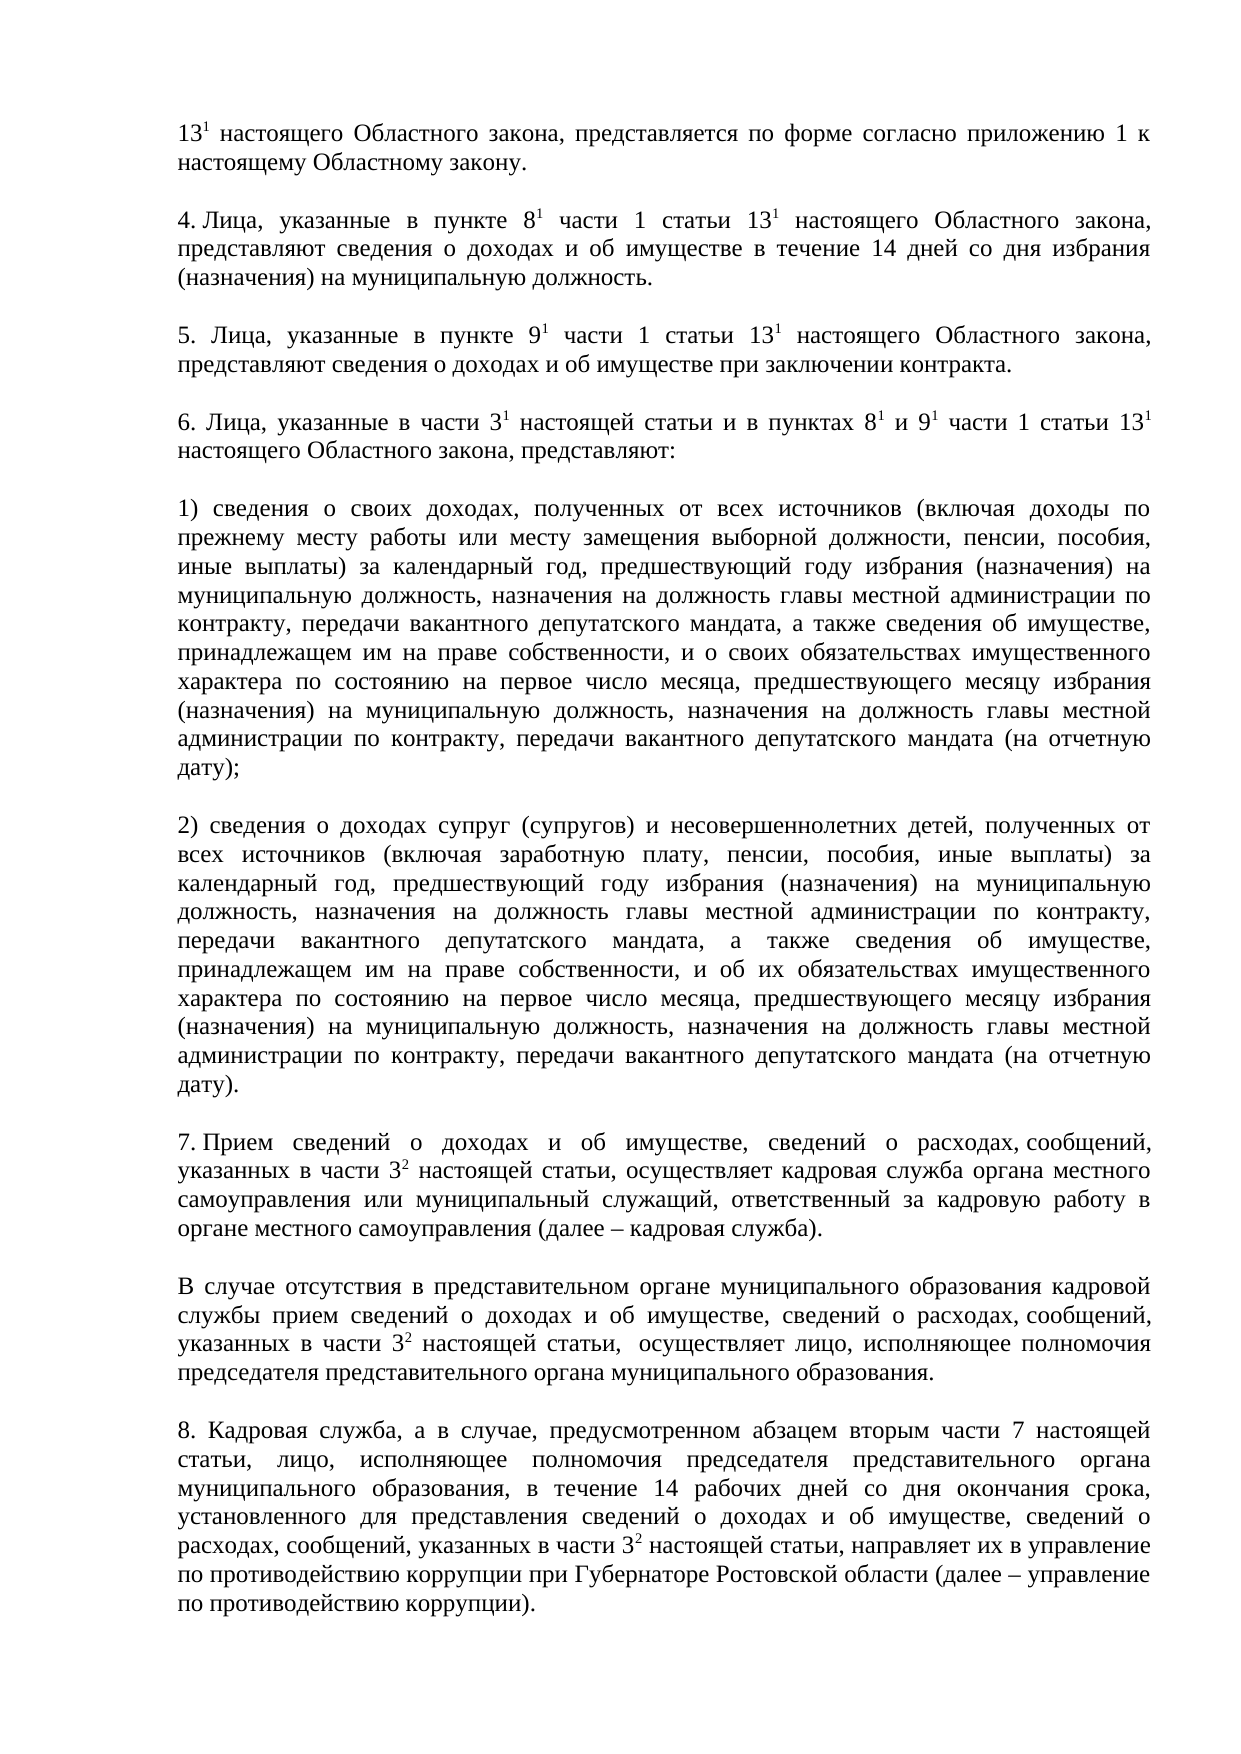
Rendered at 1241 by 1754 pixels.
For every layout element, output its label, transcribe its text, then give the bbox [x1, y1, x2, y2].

text 2) сведения о доходах супруг (супругов) и несовершеннолетних детей, полученных от всех источников (включая заработную плату, пенсии, пособия, иные выплаты) за календарный год, предшествующий году избрания (назначения) на муниципальную должность, назначения на должность главы местной администрации по контракту, передачи вакантного депутатского мандата, а также сведения об имуществе, принадлежащем им на праве собственности, и об их обязательствах имущественного характера по состоянию на первое число месяца, предшествующего месяцу избрания (назначения) на муниципальную должность, назначения на должность главы местной администрации по контракту, передачи вакантного депутатского мандата (на отчетную дату). [177, 810, 1152, 1098]
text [177, 118, 1152, 176]
text 8. Кадровая служба, а в случае, предусмотренном абзацем вторым части 7 настоящей статьи, лицо, исполняющее полномочия председателя представительного органа муниципального образования, в течение 14 рабочих дней со дня окончания срока, установленного для представления сведений о доходах и об имуществе, сведений о расходах, сообщений, указанных в части 32 настоящей статьи, направляет их в управление по противодействию коррупции при Губернаторе Ростовской области (далее – управление по противодействию коррупции). [177, 1415, 1152, 1616]
text 5. Лица, указанные в пункте 91 части 1 статьи 131 настоящего Областного закона, представляют сведения о доходах и об имуществе при заключении контракта. [177, 320, 1152, 378]
text В случае отсутствия в представительном органе муниципального образования кадровой службы прием сведений о доходах и об имуществе, сведений о расходах, сообщений, указанных в части 32 настоящей статьи, осуществляет лицо, исполняющее полномочия председателя представительного органа муниципального образования. [177, 1271, 1152, 1386]
text 4. Лица, указанные в пункте 81 части 1 статьи 131 настоящего Областного закона, представляют сведения о доходах и об имуществе в течение 14 дней со дня избрания (назначения) на муниципальную должность. [177, 205, 1152, 291]
text 6. Лица, указанные в части 31 настоящей статьи и в пунктах 81 и 91 части 1 статьи 131 настоящего Областного закона, представляют: [177, 407, 1152, 464]
text 7. Прием сведений о доходах и об имуществе, сведений о расходах, сообщений, указанных в части 32 настоящей статьи, осуществляет кадровая служба органа местного самоуправления или муниципальный служащий, ответственный за кадровую работу в органе местного самоуправления (далее – кадровая служба). [177, 1127, 1152, 1242]
text 1) сведения о своих доходах, полученных от всех источников (включая доходы по прежнему месту работы или месту замещения выборной должности, пенсии, пособия, иные выплаты) за календарный год, предшествующий году избрания (назначения) на муниципальную должность, назначения на должность главы местной администрации по контракту, передачи вакантного депутатского мандата, а также сведения об имуществе, принадлежащем им на праве собственности, и о своих обязательствах имущественного характера по состоянию на первое число месяца, предшествующего месяцу избрания (назначения) на муниципальную должность, назначения на должность главы местной администрации по контракту, передачи вакантного депутатского мандата (на отчетную дату); [177, 493, 1152, 781]
